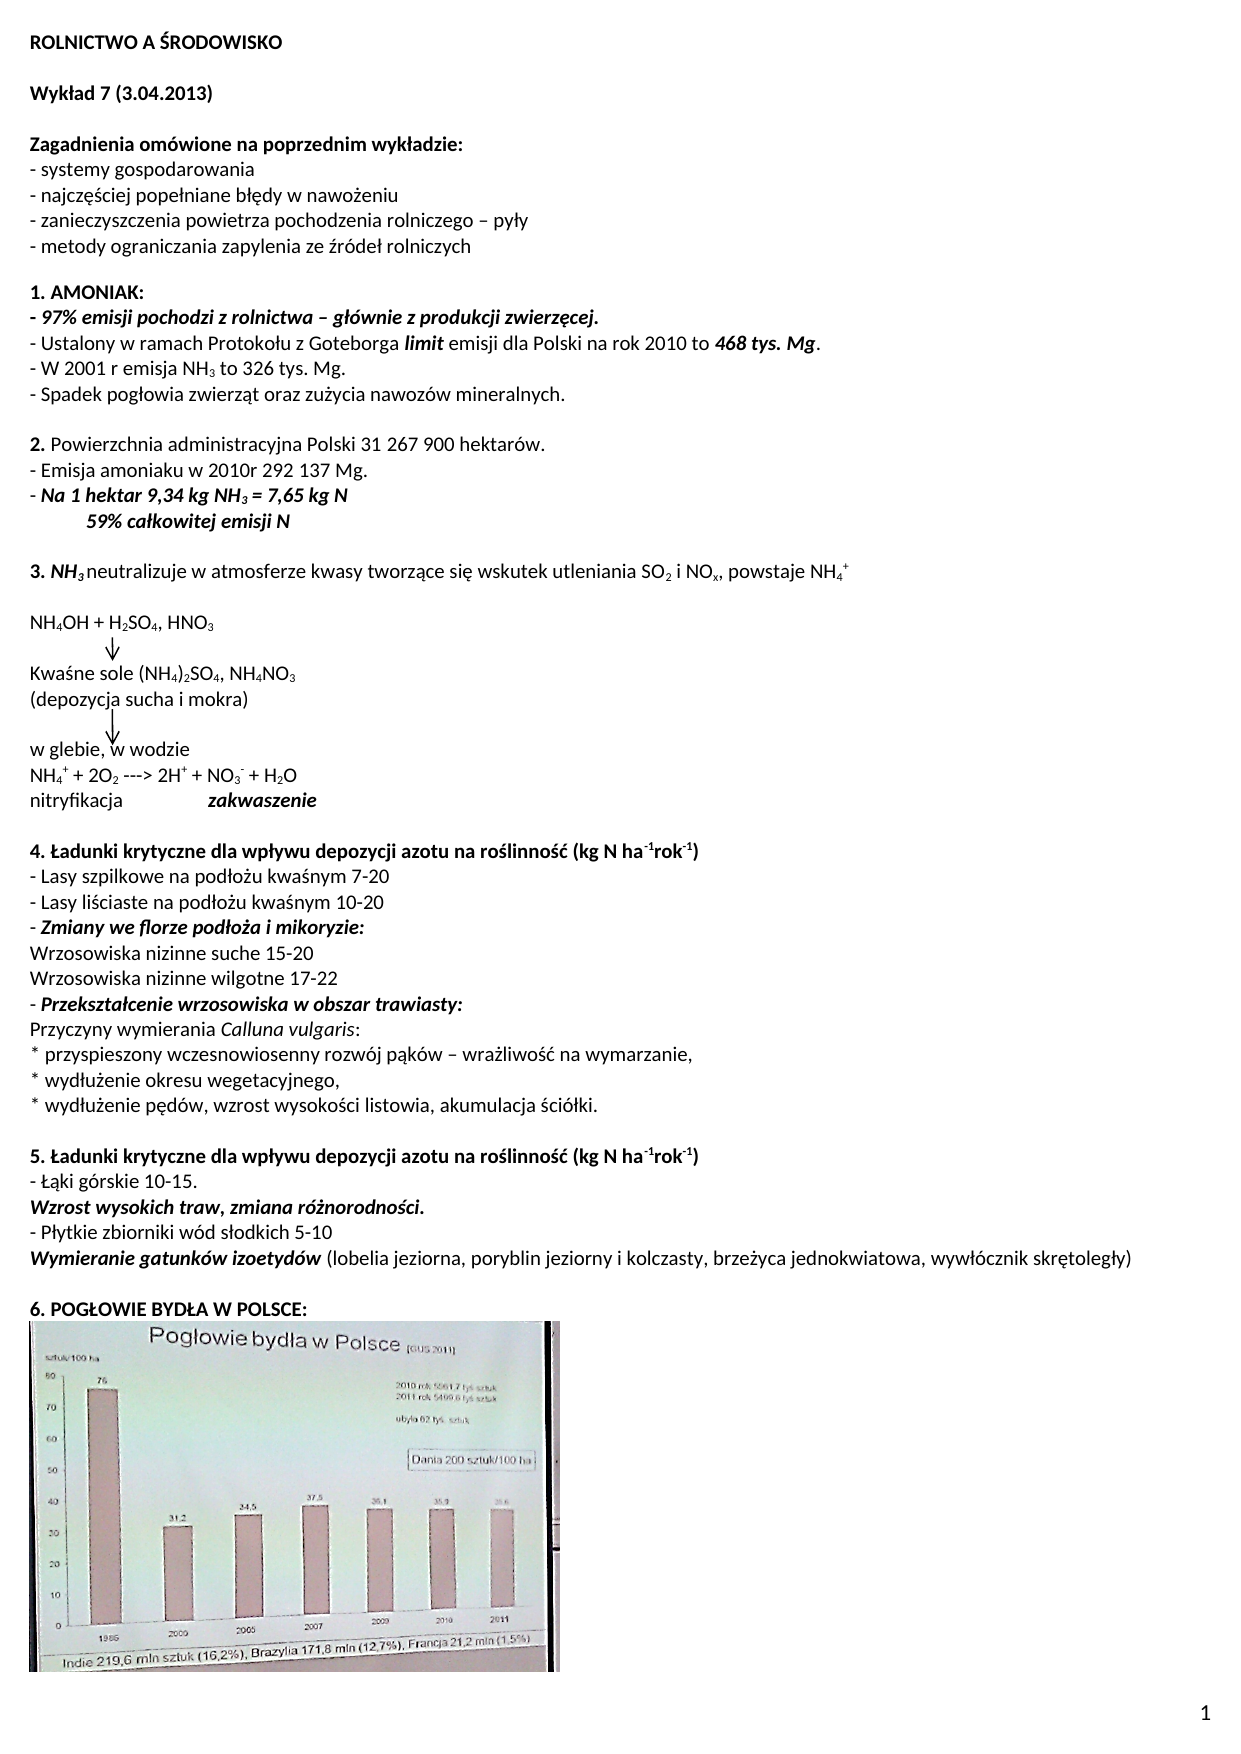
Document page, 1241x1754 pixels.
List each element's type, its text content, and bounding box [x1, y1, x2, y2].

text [29, 279, 1211, 1697]
picture [29, 1321, 560, 1672]
text ROLNICTWO A ŚRODOWISKO Wykład 7 (3.04.2013) Zagadnienia omówione na poprzednim wykładzie: - systemy gospodarowania - najczęściej popełniane błędy w nawożeniu - zanieczyszczenia powietrza pochodzenia rolniczego – pyły - metody ograniczania zapylenia ze źródeł rolniczych [29, 29, 1211, 258]
